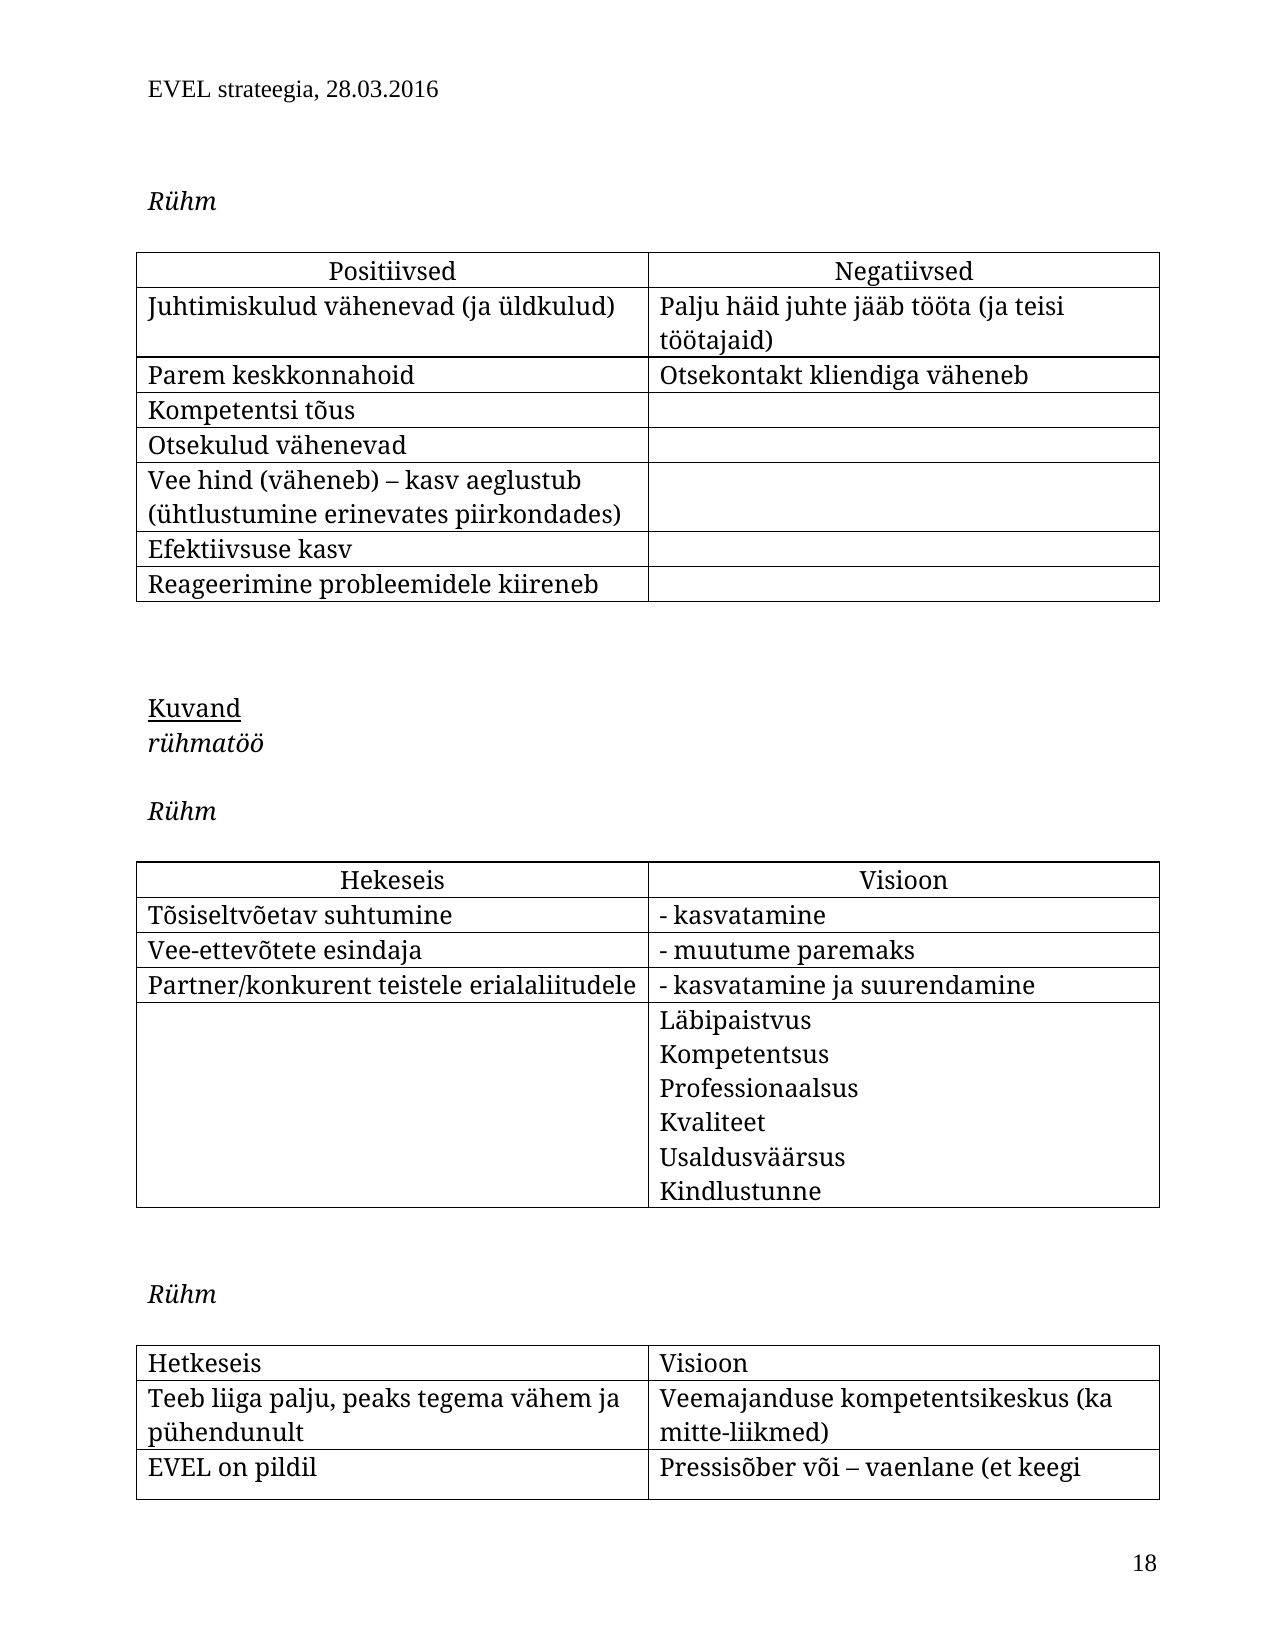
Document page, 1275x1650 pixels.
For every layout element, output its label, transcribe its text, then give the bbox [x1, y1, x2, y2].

table_cell [649, 532, 1159, 566]
table_header Hekeseis [137, 863, 648, 897]
text Rühm [148, 184, 1157, 218]
text Rühm [148, 1276, 1157, 1311]
table_cell Parem keskkonnahoid [137, 358, 648, 392]
table_cell Juhtimiskulud vähenevad (ja üldkulud) [137, 288, 648, 356]
table_cell [649, 463, 1159, 531]
table_cell [649, 567, 1159, 601]
table_cell Palju häid juhte jääb tööta (ja teisi töötajaid) [649, 288, 1159, 356]
table_cell Partner/konkurent teistele erialaliitudele [137, 968, 648, 1002]
table_cell Otsekontakt kliendiga väheneb [649, 358, 1159, 392]
table_cell Läbipaistvus Kompetentsus Professionaalsus Kvaliteet Usaldusväärsus Kindlustunne [649, 1003, 1159, 1207]
table_header Visioon [649, 1346, 1159, 1380]
table_header Hetkeseis [137, 1346, 648, 1380]
table_header Negatiivsed [649, 253, 1159, 287]
table_cell Veemajanduse kompetentsikeskus (ka mitte-liikmed) [649, 1381, 1159, 1449]
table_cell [649, 1450, 1159, 1499]
table_cell Tõsiseltvõetav suhtumine [137, 898, 648, 932]
text rühmatöö [148, 725, 1157, 759]
table_cell Vee-ettevõtete esindaja [137, 933, 648, 967]
table_cell - kasvatamine ja suurendamine [649, 968, 1159, 1002]
table_cell Kompetentsi tõus [137, 393, 648, 427]
table_cell Otsekulud vähenevad [137, 428, 648, 462]
table_cell Teeb liiga palju, peaks tegema vähem ja pühendunult [137, 1381, 648, 1449]
table_cell - kasvatamine [649, 898, 1159, 932]
table_header Positiivsed [137, 253, 648, 287]
table_cell - muutume paremaks [649, 933, 1159, 967]
table_cell Efektiivsuse kasv [137, 532, 648, 566]
table_header Visioon [649, 863, 1159, 897]
table_cell [649, 428, 1159, 462]
text Kuvand [148, 691, 1157, 725]
table_cell Reageerimine probleemidele kiireneb [137, 567, 648, 601]
text Rühm [148, 793, 1157, 827]
table_cell EVEL on pildil [137, 1450, 648, 1499]
table_cell [137, 1003, 648, 1207]
table_cell [649, 393, 1159, 427]
table_cell Vee hind (väheneb) – kasv aeglustub (ühtlustumine erinevates piirkondades) [137, 463, 648, 531]
